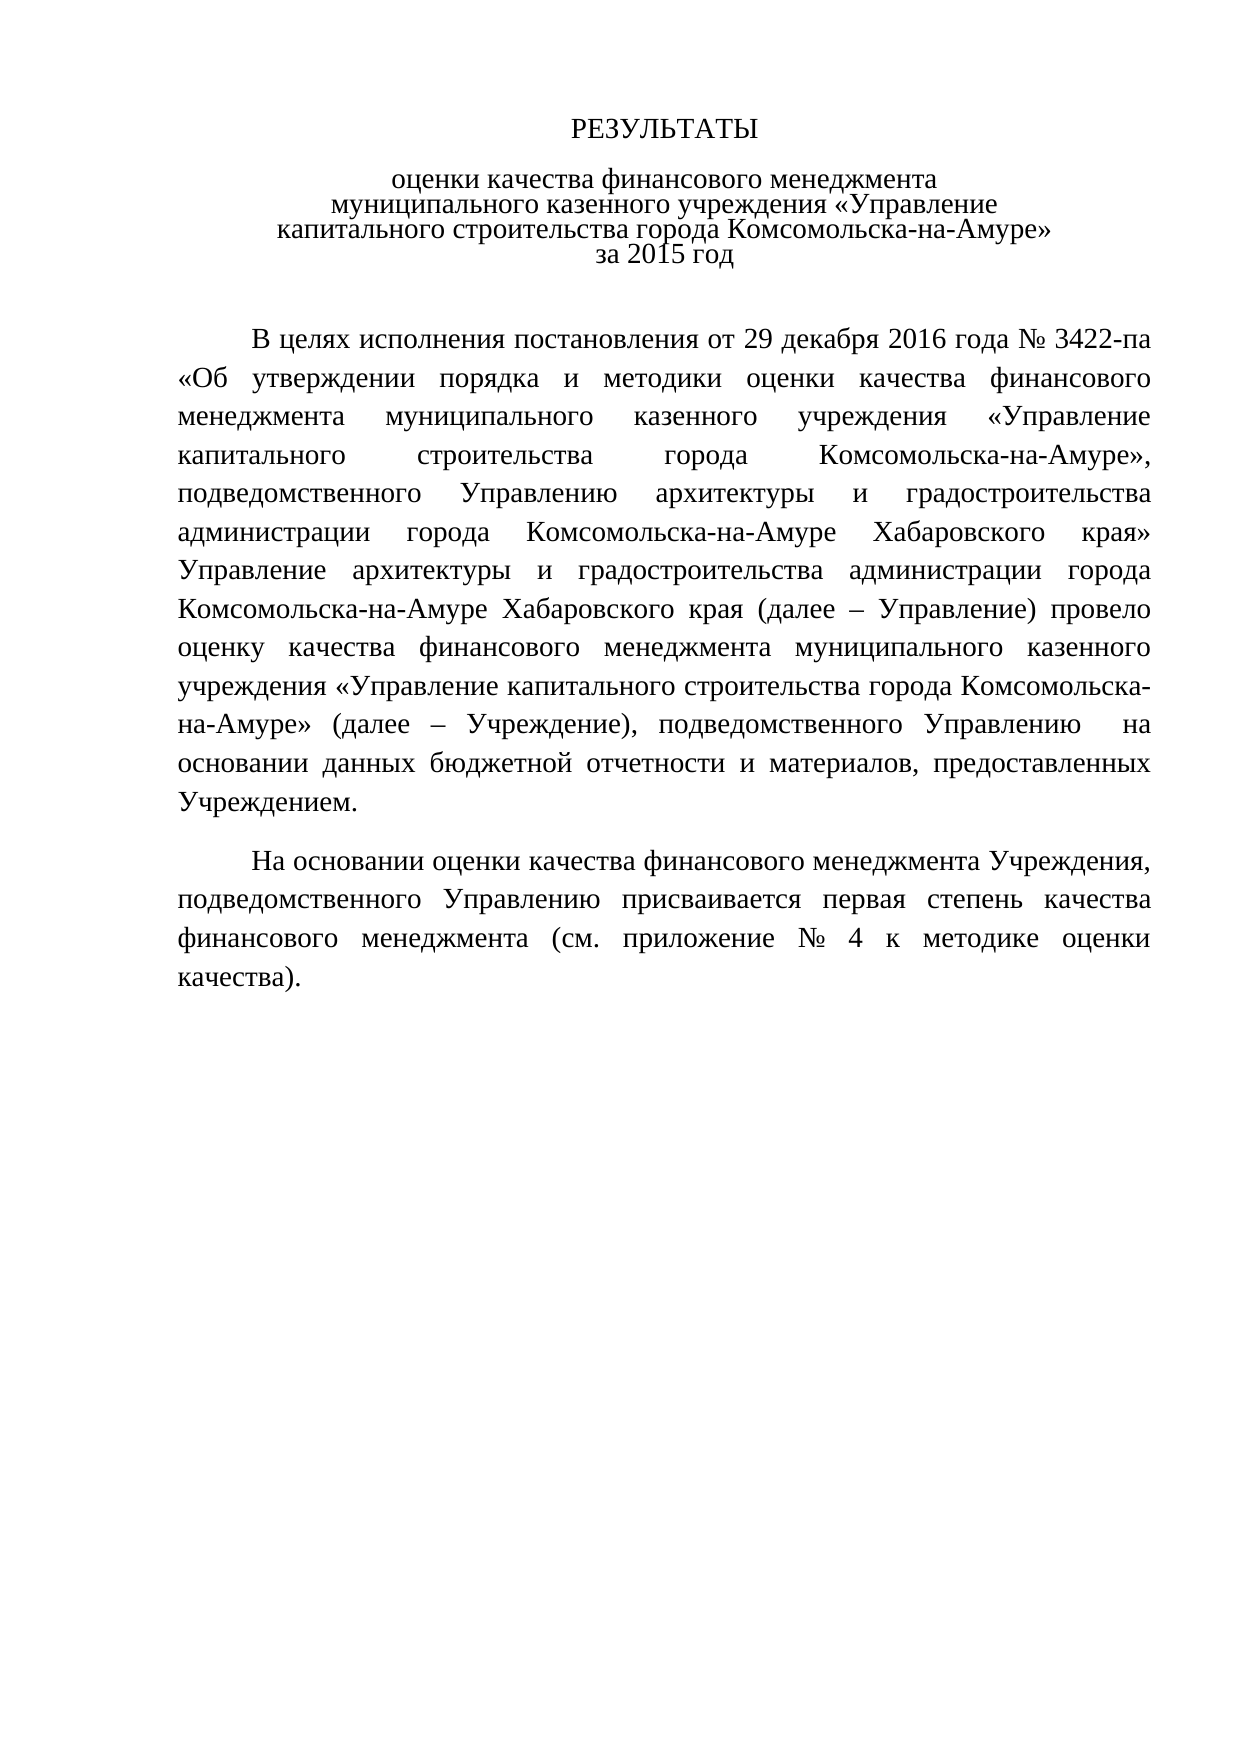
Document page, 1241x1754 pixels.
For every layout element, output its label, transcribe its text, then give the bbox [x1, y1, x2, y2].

text В целях исполнения постановления от 29 декабря 2016 года № 3422-па «Об утверждении порядка и методики оценки качества финансового менеджмента муниципального казенного учреждения «Управление капитального строительства города Комсомольска-на-Амуре», подведомственного Управлению архитектуры и градостроительства администрации города Комсомольска-на-Амуре Хабаровского края» Управление архитектуры и градостроительства администрации города Комсомольска-на-Амуре Хабаровского края (далее – Управление) провело оценку качества финансового менеджмента муниципального казенного учреждения «Управление капитального строительства города Комсомольска-на-Амуре» (далее – Учреждение), подведомственного Управлению на основании данных бюджетной отчетности и материалов, предоставленных Учреждением. [177, 321, 1152, 817]
text оценки качества финансового менеджмента [612, 168, 1152, 193]
text оценки качества финансового менеджмента [177, 168, 609, 193]
text РЕЗУЛЬТАТЫ [177, 118, 1152, 143]
text муниципального казенного учреждения «Управление [177, 193, 1152, 218]
text капитального строительства города Комсомольска-на-Амуре» [177, 218, 1152, 243]
text за 2015 год [177, 243, 1152, 268]
text На основании оценки качества финансового менеджмента Учреждения, подведомственного Управлению присваивается первая степень качества финансового менеджмента (см. приложение № 4 к методике оценки качества). [177, 843, 1152, 992]
